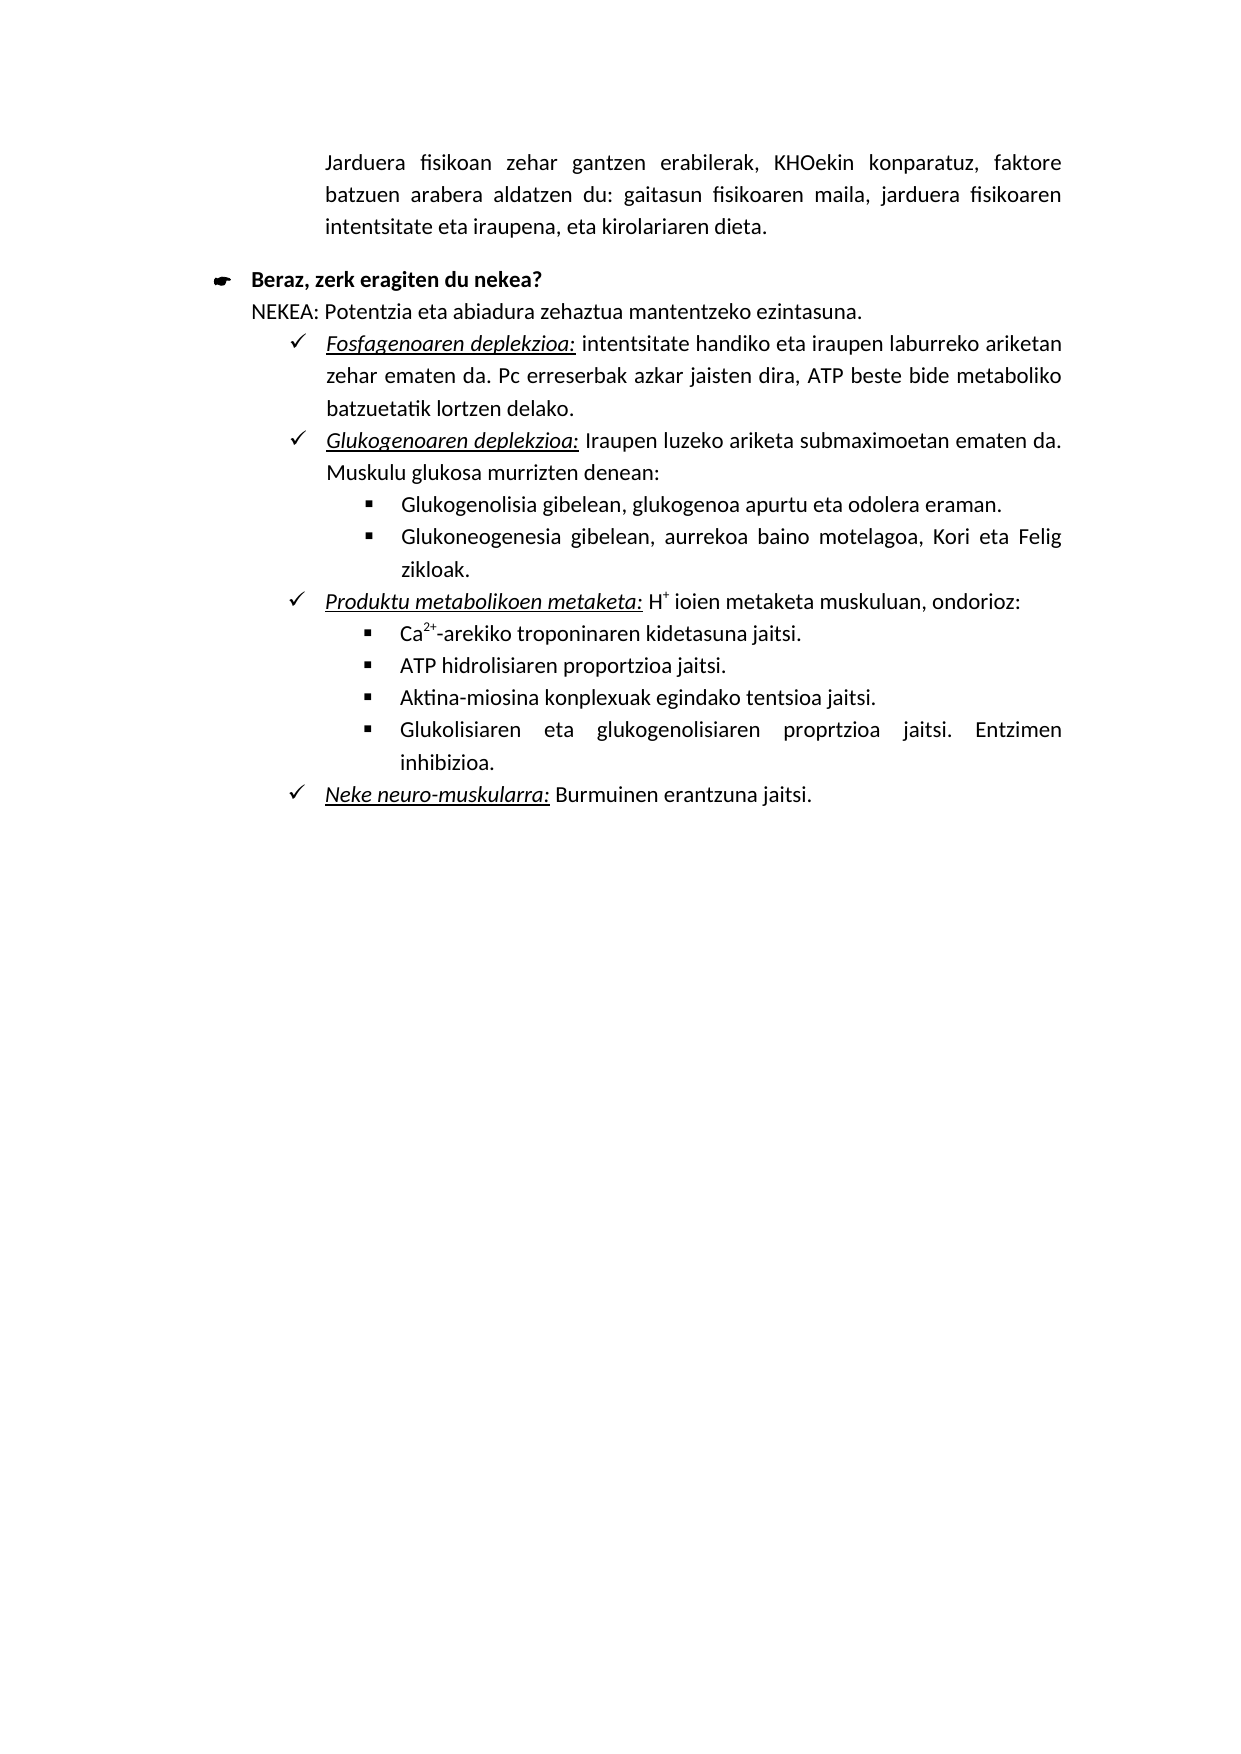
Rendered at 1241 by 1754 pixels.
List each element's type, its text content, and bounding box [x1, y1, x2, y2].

list Glukogenolisia gibelean, glukogenoa apurtu eta odolera eraman. [363, 490, 1063, 518]
list Glukogenoaren deplekzioa: Iraupen luzeko ariketa submaximoetan ematen da. Muskulu glukosa murrizten denean: [288, 426, 1063, 486]
list Ca2+-arekiko troponinaren kidetasuna jaitsi. [362, 619, 1063, 647]
list Aktina-miosina konplexuak egindako tentsioa jaitsi. [362, 683, 1063, 711]
list Beraz, zerk eragiten du nekea? [213, 265, 1063, 293]
list Glukoneogenesia gibelean, aurrekoa baino motelagoa, Kori eta Felig zikloak. [363, 522, 1063, 583]
list Fosfagenoaren deplekzioa: intentsitate handiko eta iraupen laburreko ariketan zehar ematen da. Pc erreserbak azkar jaisten dira, ATP beste bide metaboliko batzuetatik lortzen delako. [288, 329, 1063, 422]
list ATP hidrolisiaren proportzioa jaitsi. [362, 651, 1063, 679]
list Glukolisiaren eta glukogenolisiaren proprtzioa jaitsi. Entzimen inhibizioa. [362, 716, 1063, 776]
list Neke neuro-muskularra: Burmuinen erantzuna jaitsi. [287, 780, 1063, 808]
list Produktu metabolikoen metaketa: H+ ioien metaketa muskuluan, ondorioz: [287, 587, 1063, 615]
list NEKEA: Potentzia eta abiadura zehaztua mantentzeko ezintasuna. [251, 297, 1063, 325]
text Jarduera fisikoan zehar gantzen erabilerak, KHOekin konparatuz, faktore batzuen arabera aldatzen du: gaitasun fisikoaren maila, jarduera fisikoaren intentsitate eta iraupena, eta kirolariaren dieta. [325, 148, 1063, 240]
